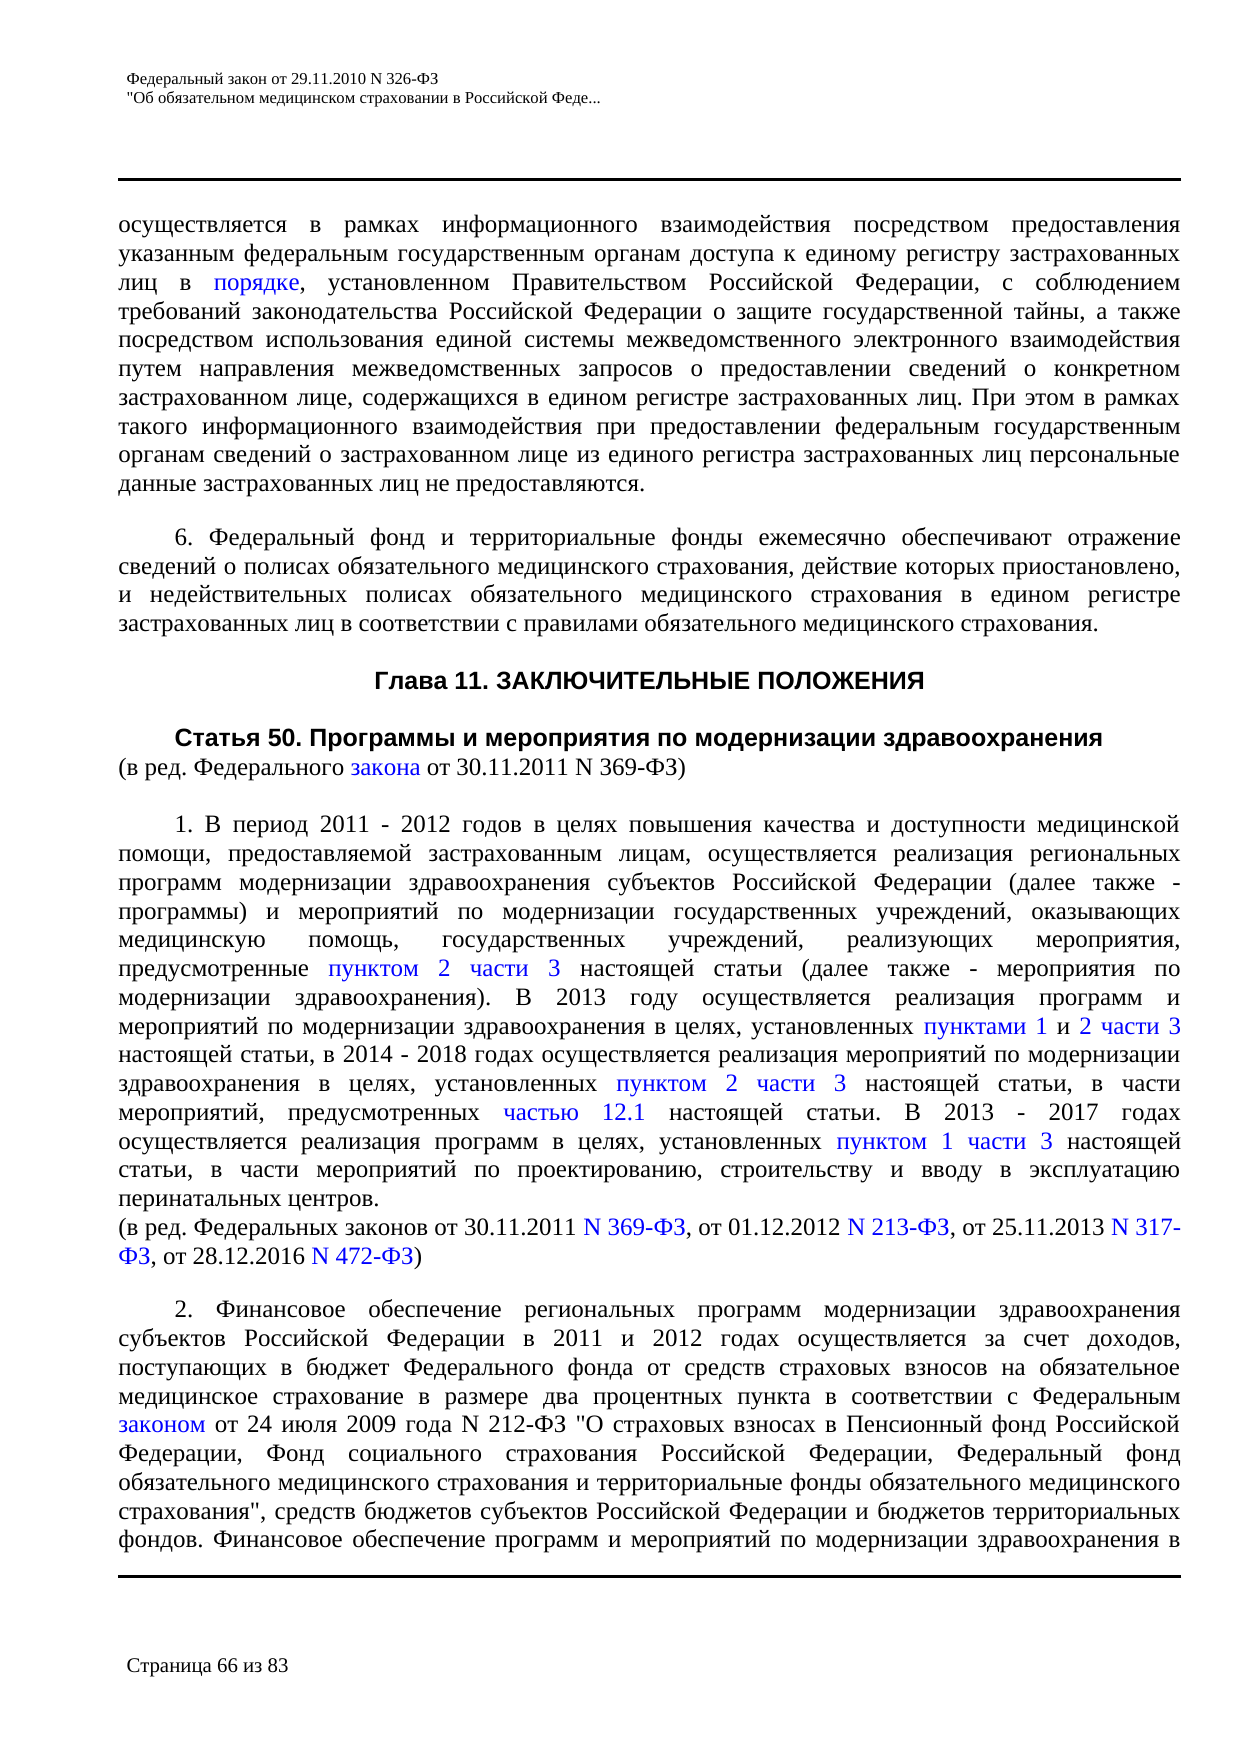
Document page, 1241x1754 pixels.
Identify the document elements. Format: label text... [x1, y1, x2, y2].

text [118, 209, 1181, 497]
title Статья 50. Программы и мероприятия по модернизации здравоохранения [118, 723, 1181, 752]
text (в ред. Федеральных законов от 30.11.2011 N 369-ФЗ, от 01.12.2012 N 213-ФЗ, от 25.11.2013 N 317-ФЗ, от 28.12.2016 N 472-ФЗ) [118, 1212, 1181, 1269]
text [118, 1294, 1181, 1553]
text 6. Федеральный фонд и территориальные фонды ежемесячно обеспечивают отражение сведений о полисах обязательного медицинского страхования, действие которых приостановлено, и недействительных полисах обязательного медицинского страхования в едином регистре застрахованных лиц в соответствии с правилами обязательного медицинского страхования. [118, 522, 1181, 637]
text (в ред. Федерального закона от 30.11.2011 N 369-ФЗ) [118, 752, 1181, 781]
text 1. В период 2011 - 2012 годов в целях повышения качества и доступности медицинской помощи, предоставляемой застрахованным лицам, осуществляется реализация региональных программ модернизации здравоохранения субъектов Российской Федерации (далее также - программы) и мероприятий по модернизации государственных учреждений, оказывающих медицинскую помощь, государственных учреждений, реализующих мероприятия, предусмотренные пунктом 2 части 3 настоящей статьи (далее также - мероприятия по модернизации здравоохранения). В 2013 году осуществляется реализация программ и мероприятий по модернизации здравоохранения в целях, установленных пунктами 1 и 2 части 3 настоящей статьи, в 2014 - 2018 годах осуществляется реализация мероприятий по модернизации здравоохранения в целях, установленных пунктом 2 части 3 настоящей статьи, в части мероприятий, предусмотренных частью 12.1 настоящей статьи. В 2013 - 2017 годах осуществляется реализация программ в целях, установленных пунктом 1 части 3 настоящей статьи, в части мероприятий по проектированию, строительству и вводу в эксплуатацию перинатальных центров. [118, 809, 1181, 1212]
title Глава 11. ЗАКЛЮЧИТЕЛЬНЫЕ ПОЛОЖЕНИЯ [118, 666, 1181, 694]
